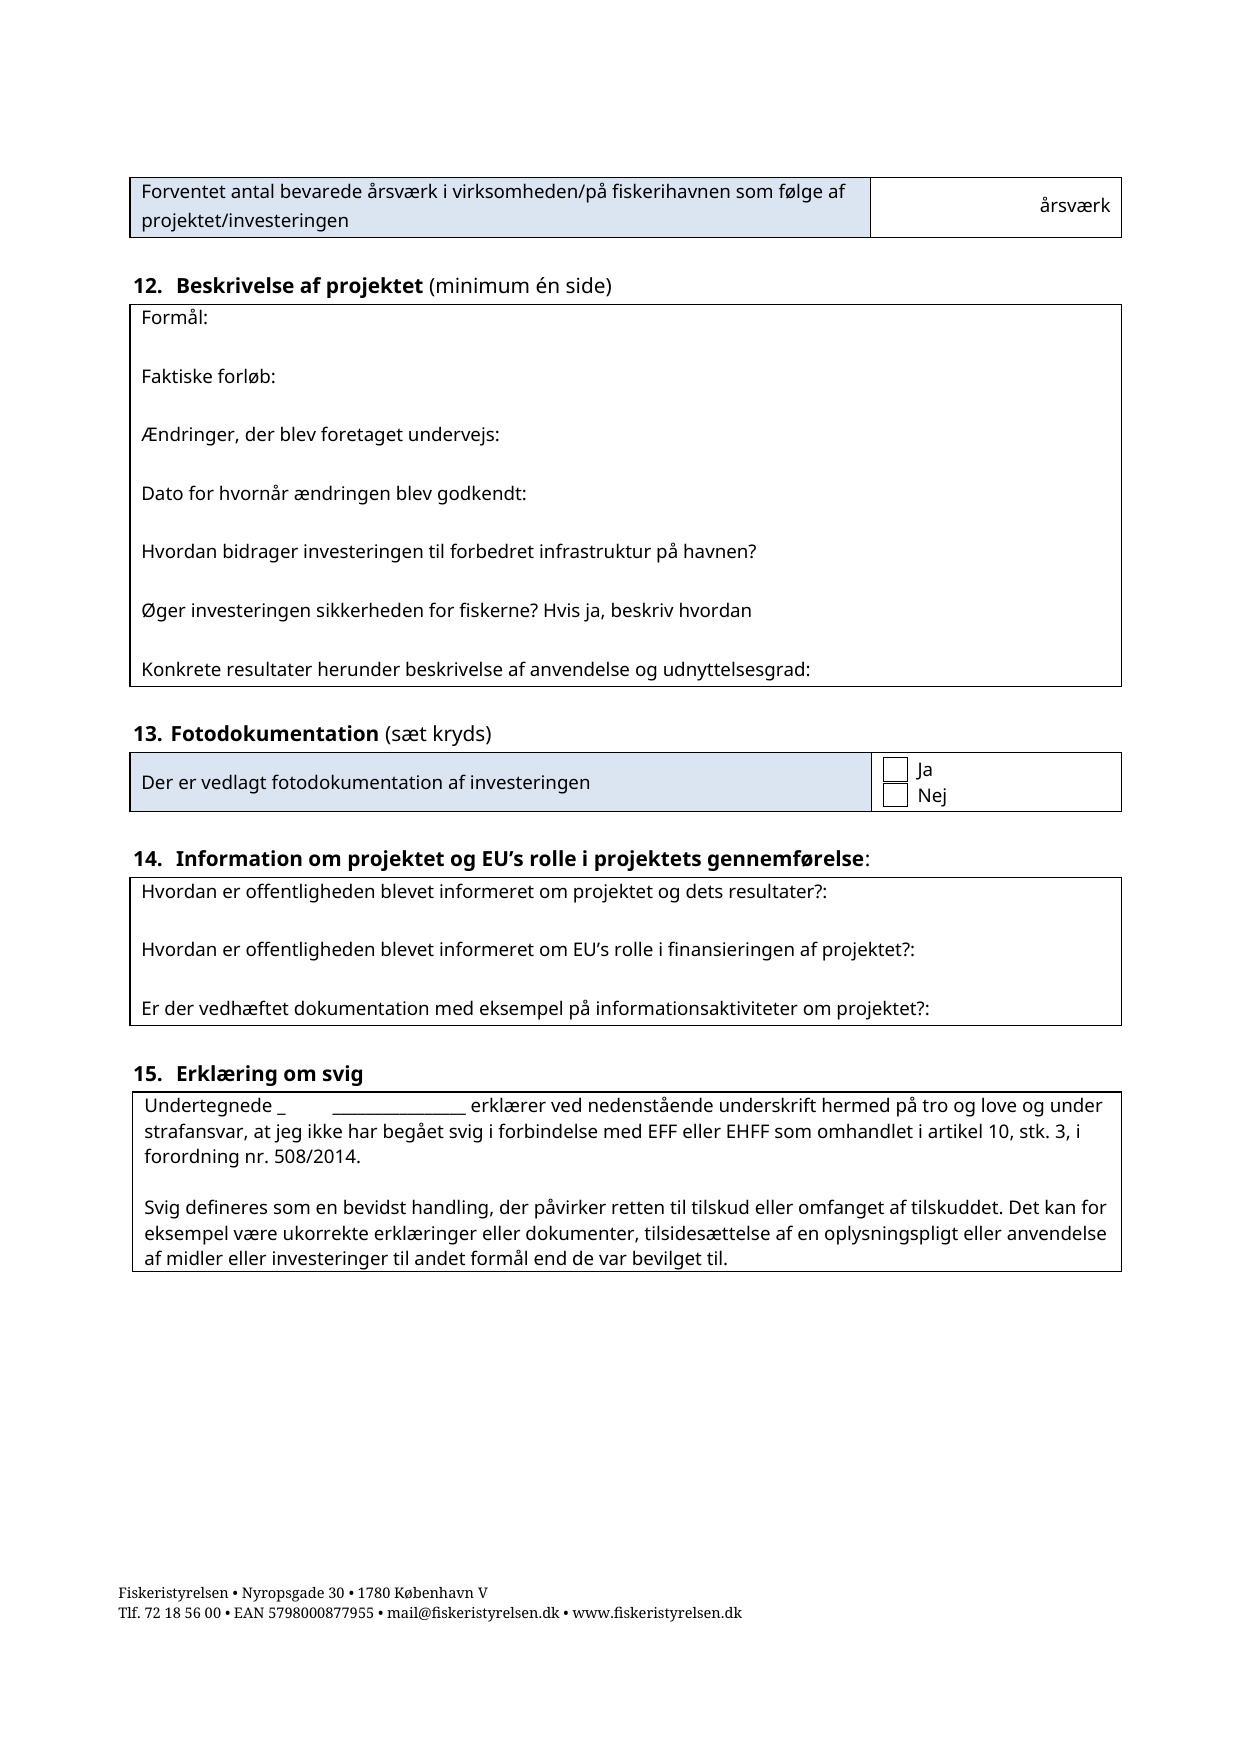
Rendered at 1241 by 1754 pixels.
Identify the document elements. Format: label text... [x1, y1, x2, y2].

table_header Der er vedlagt fotodokumentation af investeringen [131, 753, 871, 811]
table_cell årsværk [871, 178, 1121, 237]
list Fotodokumentation (sæt kryds) [133, 719, 1122, 748]
table_header Formål: Faktiske forløb: Ændringer, der blev foretaget undervejs: Dato for hvornår ændringen blev godkendt: Hvordan bidrager investeringen til forbedret infrastruktur på havnen? Øger investeringen sikkerheden for fiskerne? Hvis ja, beskriv hvordan Konkrete resultater herunder beskrivelse af anvendelse og udnyttelsesgrad: [131, 305, 1121, 686]
list Information om projektet og EU’s rolle i projektets gennemførelse: [133, 844, 1122, 873]
table_cell Forventet antal bevarede årsværk i virksomheden/på fiskerihavnen som følge af projektet/investeringen [131, 178, 870, 237]
table_header Undertegnede _ ________________ erklærer ved nedenstående underskrift hermed på tro og love og under strafansvar, at jeg ikke har begået svig i forbindelse med EFF eller EHFF som omhandlet i artikel 10, stk. 3, i forordning nr. 508/2014. Svig defineres som en bevidst handling, der påvirker retten til tilskud eller omfanget af tilskuddet. Det kan for eksempel være ukorrekte erklæringer eller dokumenter, tilsidesættelse af en oplysningspligt eller anvendelse af midler eller investeringer til andet formål end de var bevilget til. [133, 1093, 1121, 1271]
table_header Hvordan er offentligheden blevet informeret om projektet og dets resultater?: Hvordan er offentligheden blevet informeret om EU’s rolle i finansieringen af projektet?: Er der vedhæftet dokumentation med eksempel på informationsaktiviteter om projektet?: [131, 878, 1121, 1025]
list Erklæring om svig [133, 1059, 1122, 1087]
table_header Ja Nej [872, 753, 1121, 811]
list Beskrivelse af projektet (minimum én side) [133, 271, 1122, 299]
